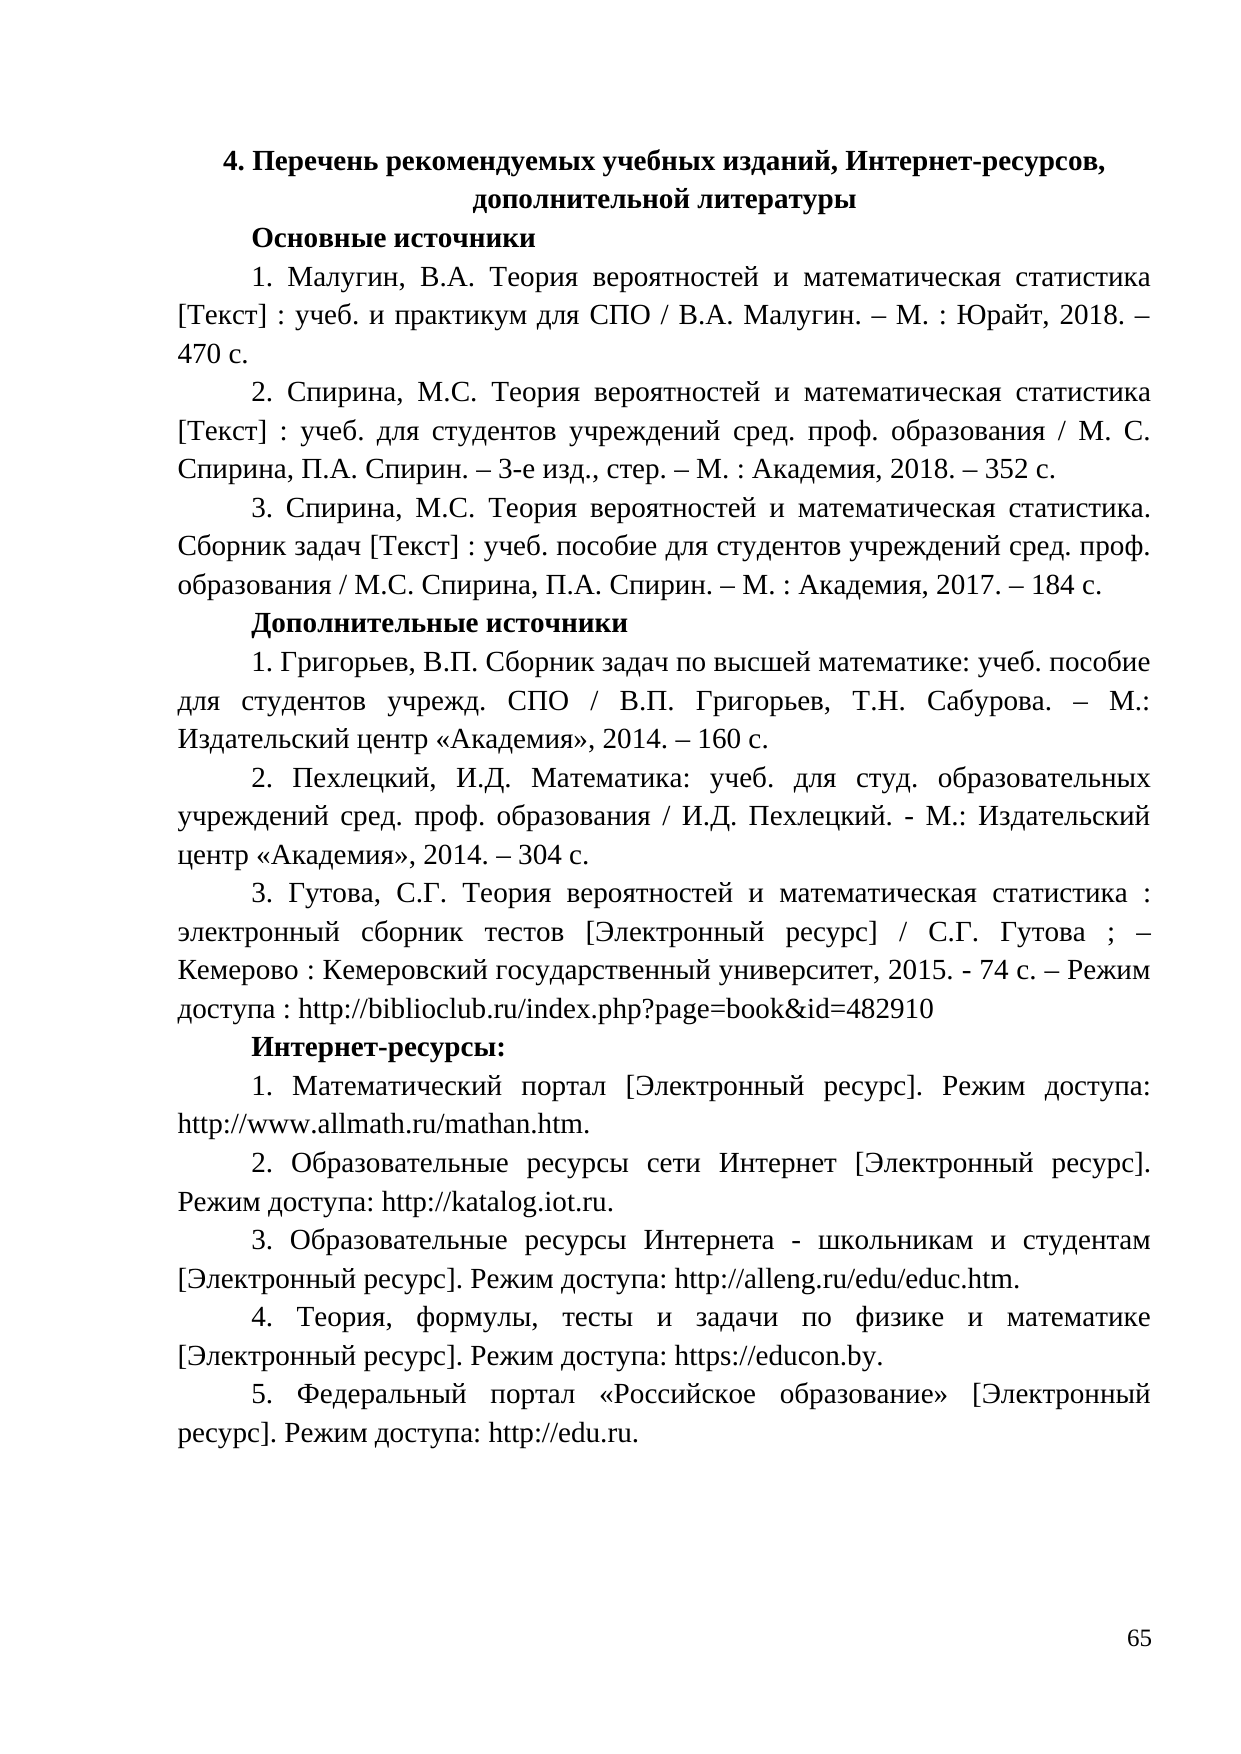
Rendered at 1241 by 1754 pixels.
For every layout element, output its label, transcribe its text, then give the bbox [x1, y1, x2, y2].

text 1. Григорьев, В.П. Сборник задач по высшей математике: учеб. пособие для студентов учрежд. СПО / В.П. Григорьев, Т.Н. Сабурова. – М.: Издательский центр «Академия», 2014. – 160 с. [177, 644, 1152, 755]
text 1. Малугин, В.А. Теория вероятностей и математическая статистика [Текст] : учеб. и практикум для СПО / В.А. Малугин. – М. : Юрайт, 2018. – 470 с. [177, 259, 1152, 369]
text 3. Спирина, М.С. Теория вероятностей и математическая статистика. Сборник задач [Текст] : учеб. пособие для студентов учреждений сред. проф. образования / М.С. Спирина, П.А. Спирин. – М. : Академия, 2017. – 184 с. [177, 490, 1152, 601]
text 3. Гутова, С.Г. Теория вероятностей и математическая статистика : электронный сборник тестов [Электронный ресурс] / С.Г. Гутова ; – Кемерово : Кемеровский государственный университет, 2015. - 74 с. – Режим доступа : http://biblioclub.ru/index.php?page=book&id=482910 [177, 875, 1152, 1024]
subtitle 4. Перечень рекомендуемых учебных изданий, Интернет-ресурсов, дополнительной литературы [177, 143, 1152, 215]
text 2. Образовательные ресурсы сети Интернет [Электронный ресурс]. Режим доступа: http://katalog.iot.ru. [177, 1145, 1152, 1217]
text 4. Теория, формулы, тесты и задачи по физике и математике [Электронный ресурс]. Режим доступа: https://educon.by. [177, 1299, 1152, 1371]
text Интернет-ресурсы: [177, 1029, 1152, 1063]
text 2. Пехлецкий, И.Д. Математика: учеб. для студ. образовательных учреждений сред. проф. образования / И.Д. Пехлецкий. - М.: Издательский центр «Академия», 2014. – 304 с. [177, 760, 1152, 870]
text 2. Спирина, М.С. Теория вероятностей и математическая статистика [Текст] : учеб. для студентов учреждений сред. проф. образования / М. С. Спирина, П.А. Спирин. – 3-е изд., стер. – М. : Академия, 2018. – 352 с. [177, 374, 1152, 485]
text 1. Математический портал [Электронный ресурс]. Режим доступа: http://www.allmath.ru/mathan.htm. [177, 1068, 1152, 1140]
text 5. Федеральный портал «Российское образование» [Электронный ресурс]. Режим доступа: http://edu.ru. [177, 1376, 1152, 1448]
text Основные источники [177, 220, 1152, 254]
text 3. Образовательные ресурсы Интернета - школьникам и студентам [Электронный ресурс]. Режим доступа: http://alleng.ru/edu/educ.htm. [177, 1222, 1152, 1294]
text Дополнительные источники [177, 606, 1152, 639]
